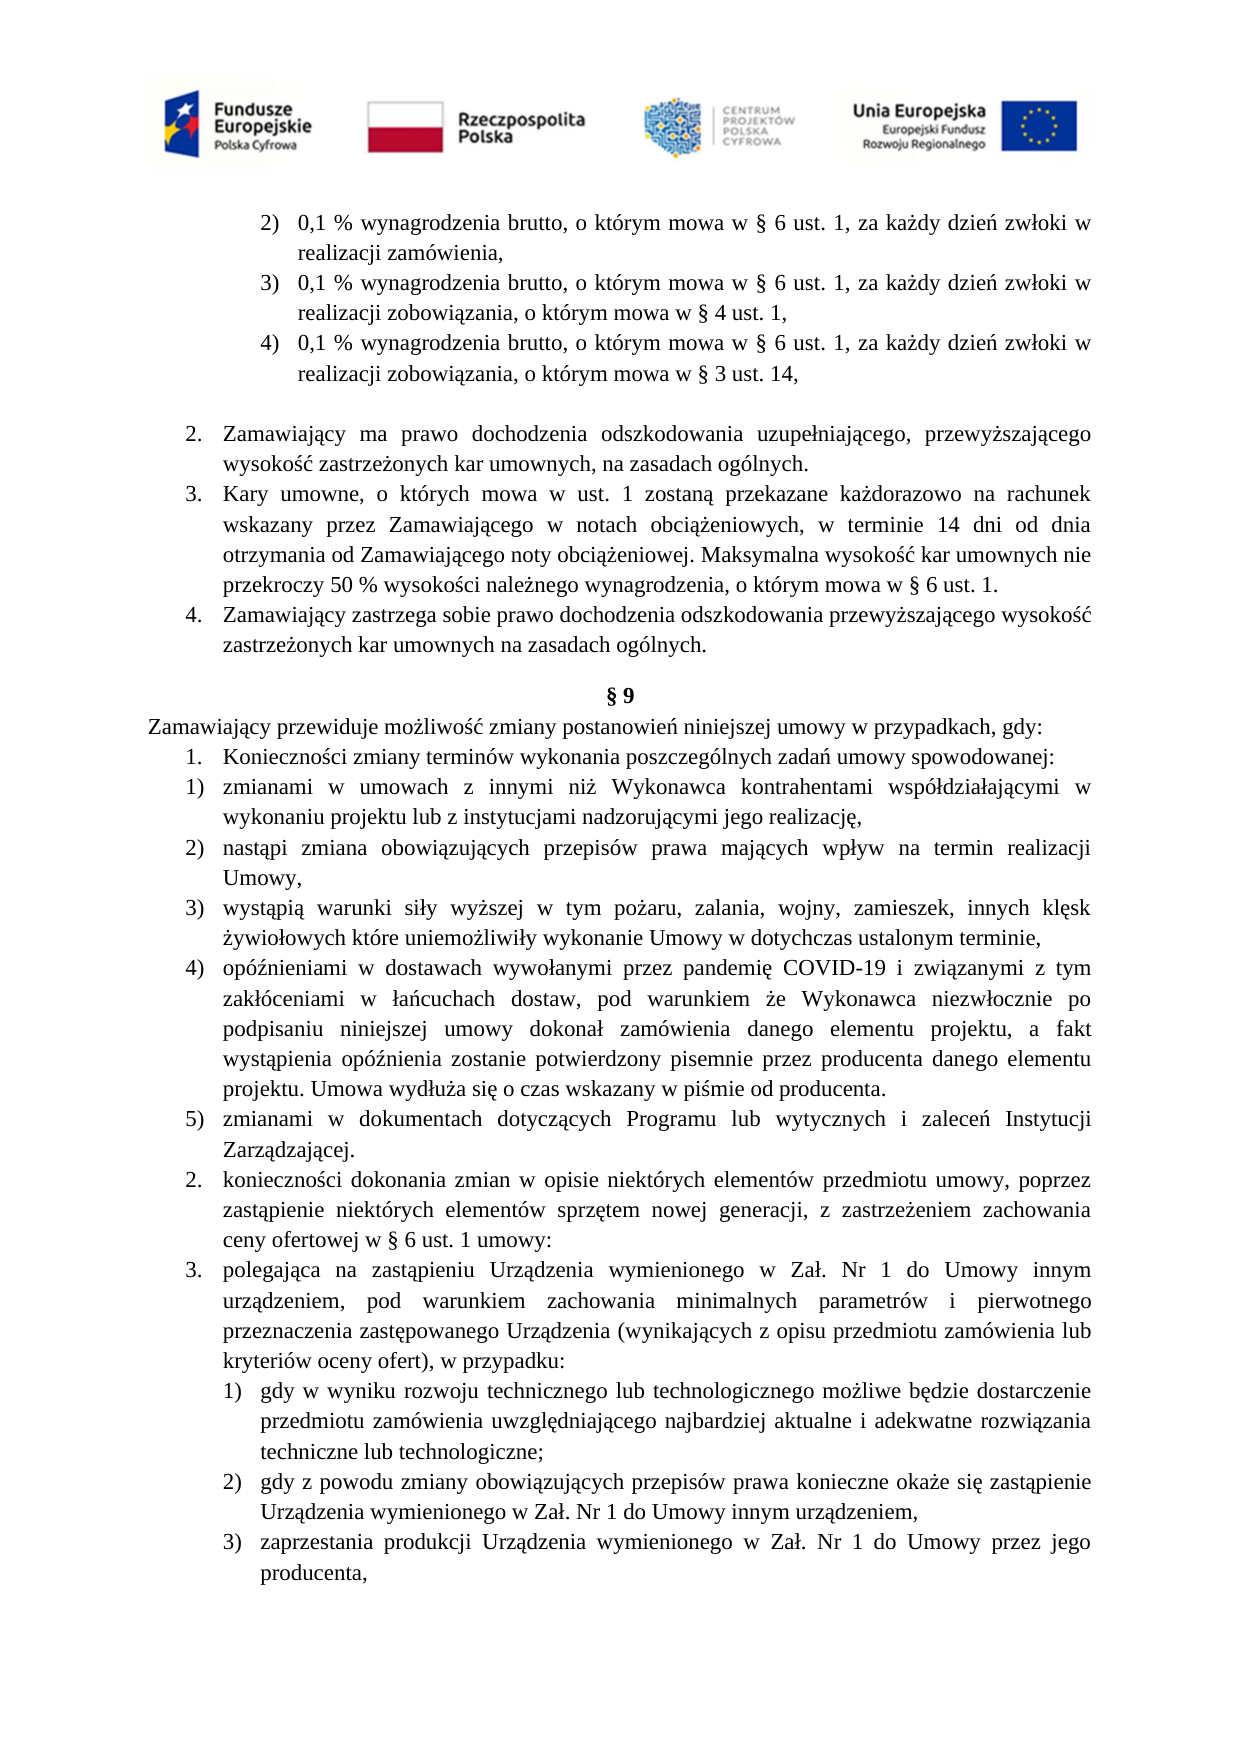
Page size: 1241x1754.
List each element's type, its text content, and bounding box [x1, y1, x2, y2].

list zaprzestania produkcji Urządzenia wymienionego w Zał. Nr 1 do Umowy przez jego producenta, [223, 1528, 1093, 1585]
list zmianami w dokumentach dotyczących Programu lub wytycznych i zaleceń Instytucji Zarządzającej. [185, 1106, 1093, 1162]
list Kary umowne, o których mowa w ust. 1 zostaną przekazane każdorazowo na rachunek wskazany przez Zamawiającego w notach obciążeniowych, w terminie 14 dni od dnia otrzymania od Zamawiającego noty obciążeniowej. Maksymalna wysokość kar umownych nie przekroczy 50 % wysokości należnego wynagrodzenia, o którym mowa w § 6 ust. 1. [185, 481, 1093, 597]
list gdy z powodu zmiany obowiązujących przepisów prawa konieczne okaże się zastąpienie Urządzenia wymienionego w Zał. Nr 1 do Umowy innym urządzeniem, [223, 1468, 1093, 1524]
list Zamawiający zastrzega sobie prawo dochodzenia odszkodowania przewyższającego wysokość zastrzeżonych kar umownych na zasadach ogólnych. [185, 601, 1093, 658]
text Zamawiający przewiduje możliwość zmiany postanowień niniejszej umowy w przypadkach, gdy: [148, 713, 1093, 739]
picture [147, 73, 1093, 181]
list konieczności dokonania zmian w opisie niektórych elementów przedmiotu umowy, poprzez zastąpienie niektórych elementów sprzętem nowej generacji, z zastrzeżeniem zachowania ceny ofertowej w § 6 ust. 1 umowy: [185, 1166, 1093, 1253]
list polegająca na zastąpieniu Urządzenia wymienionego w Zał. Nr 1 do Umowy innym urządzeniem, pod warunkiem zachowania minimalnych parametrów i pierwotnego przeznaczenia zastępowanego Urządzenia (wynikających z opisu przedmiotu zamówienia lub kryteriów oceny ofert), w przypadku: [185, 1257, 1093, 1373]
list gdy w wyniku rozwoju technicznego lub technologicznego możliwe będzie dostarczenie przedmiotu zamówienia uwzględniającego najbardziej aktualne i adekwatne rozwiązania techniczne lub technologiczne; [223, 1377, 1093, 1464]
list Zamawiający ma prawo dochodzenia odszkodowania uzupełniającego, przewyższającego wysokość zastrzeżonych kar umownych, na zasadach ogólnych. [185, 420, 1093, 477]
list nastąpi zmiana obowiązujących przepisów prawa mających wpływ na termin realizacji Umowy, [185, 834, 1093, 890]
list wystąpią warunki siły wyższej w tym pożaru, zalania, wojny, zamieszek, innych klęsk żywiołowych które uniemożliwiły wykonanie Umowy w dotychczas ustalonym terminie, [185, 894, 1093, 951]
text § 9 [148, 683, 1093, 709]
list 0,1 % wynagrodzenia brutto, o którym mowa w § 6 ust. 1, za każdy dzień zwłoki w realizacji zobowiązania, o którym mowa w § 4 ust. 1, [260, 269, 1093, 326]
list opóźnieniami w dostawach wywołanymi przez pandemię COVID-19 i związanymi z tym zakłóceniami w łańcuchach dostaw, pod warunkiem że Wykonawca niezwłocznie po podpisaniu niniejszej umowy dokonał zamówienia danego elementu projektu, a fakt wystąpienia opóźnienia zostanie potwierdzony pisemnie przez producenta danego elementu projektu. Umowa wydłuża się o czas wskazany w piśmie od producenta. [185, 954, 1093, 1102]
list Konieczności zmiany terminów wykonania poszczególnych zadań umowy spowodowanej: [185, 743, 1093, 769]
list zmianami w umowach z innymi niż Wykonawca kontrahentami współdziałającymi w wykonaniu projektu lub z instytucjami nadzorującymi jego realizację, [185, 773, 1093, 830]
list 0,1 % wynagrodzenia brutto, o którym mowa w § 6 ust. 1, za każdy dzień zwłoki w realizacji zamówienia, [260, 209, 1093, 265]
list 0,1 % wynagrodzenia brutto, o którym mowa w § 6 ust. 1, za każdy dzień zwłoki w realizacji zobowiązania, o którym mowa w § 3 ust. 14, [260, 329, 1093, 386]
